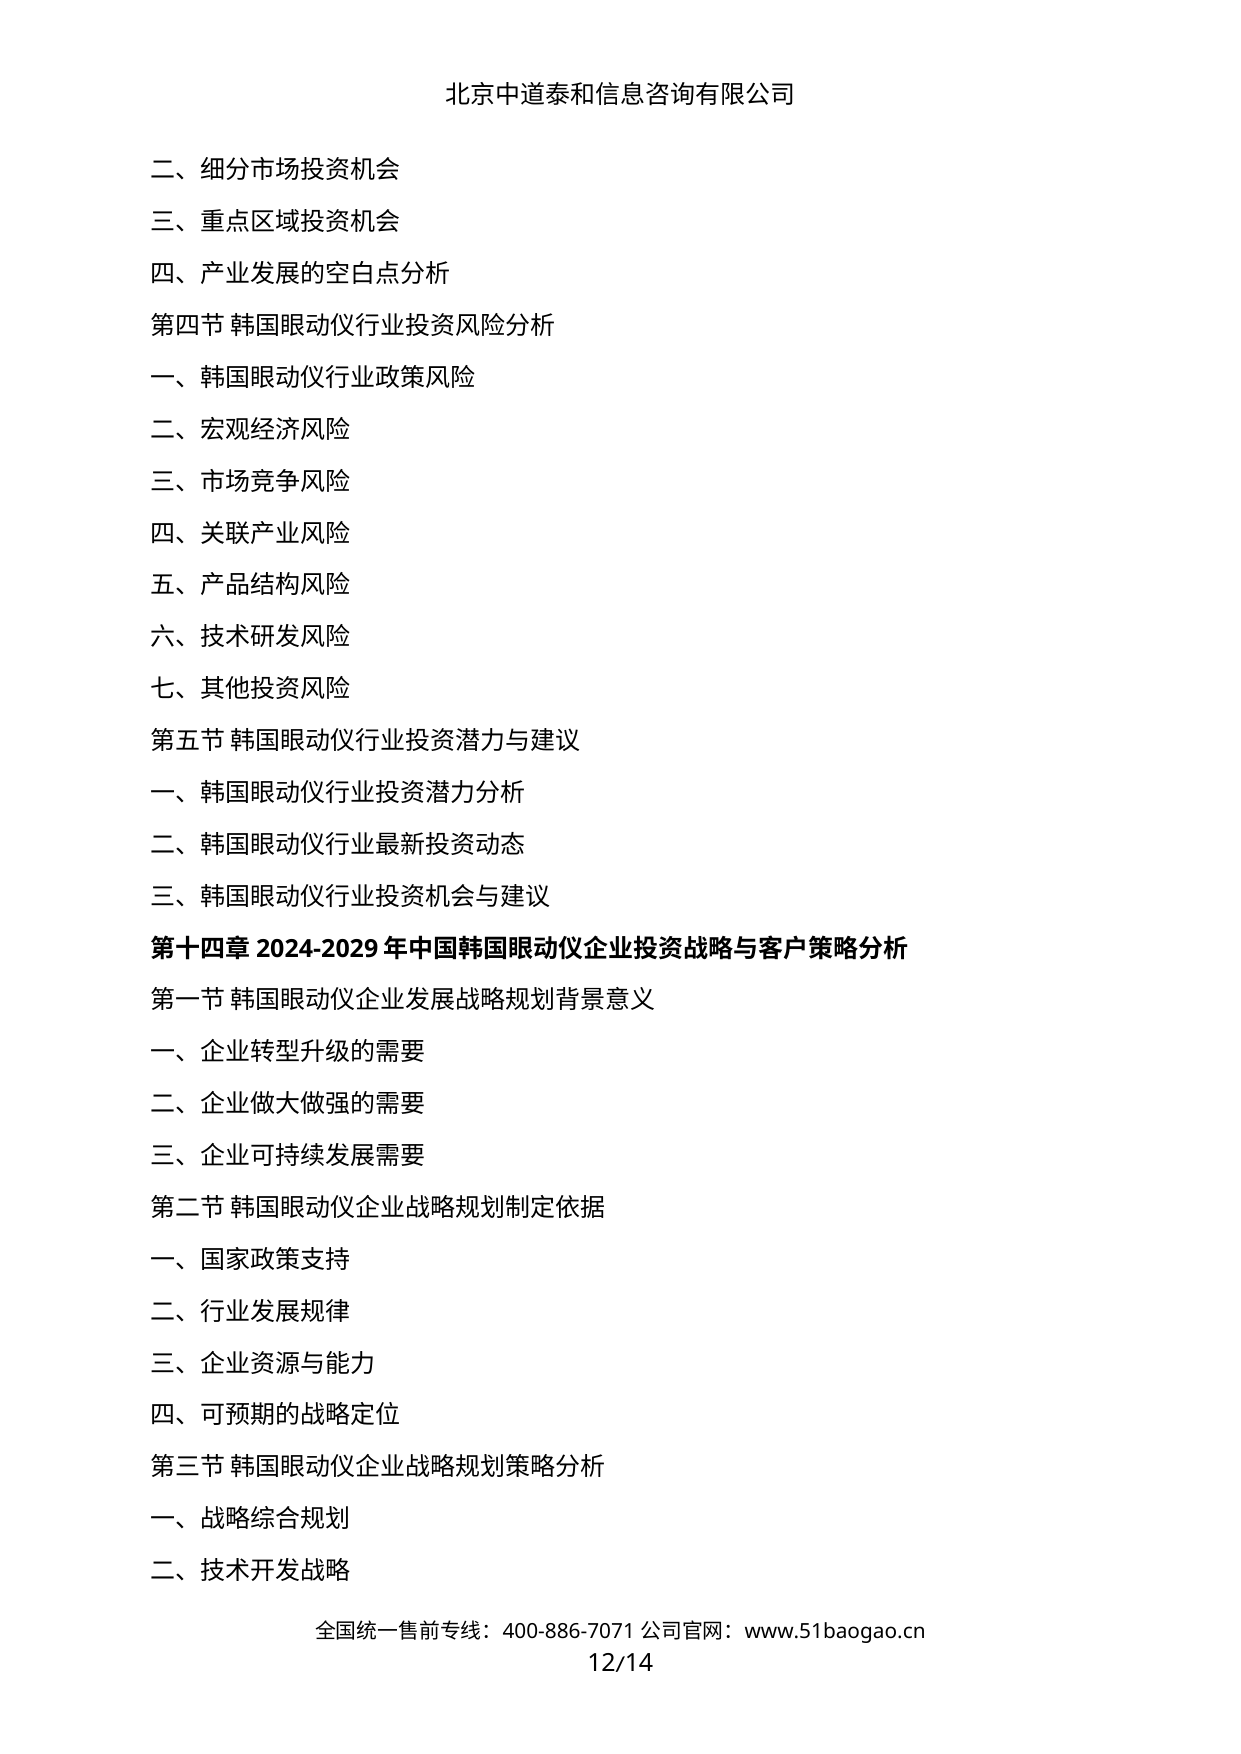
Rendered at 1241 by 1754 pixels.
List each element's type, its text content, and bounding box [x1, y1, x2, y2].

text 三、重点区域投资机会 [150, 202, 1090, 238]
text 第十四章 2024-2029年中国韩国眼动仪企业投资战略与客户策略分析 [150, 928, 1090, 964]
text 第五节 韩国眼动仪行业投资潜力与建议 [150, 721, 1090, 757]
text 第二节 韩国眼动仪企业战略规划制定依据 [150, 1187, 1090, 1224]
text 四、产业发展的空白点分析 [150, 254, 1090, 290]
text 二、韩国眼动仪行业最新投资动态 [150, 824, 1090, 861]
text 一、企业转型升级的需要 [150, 1032, 1090, 1068]
text 三、企业可持续发展需要 [150, 1136, 1090, 1172]
text 二、行业发展规律 [150, 1291, 1090, 1327]
text 五、产品结构风险 [150, 565, 1090, 601]
text 第一节 韩国眼动仪企业发展战略规划背景意义 [150, 980, 1090, 1016]
text 一、战略综合规划 [150, 1499, 1090, 1535]
text 三、企业资源与能力 [150, 1343, 1090, 1379]
text 四、可预期的战略定位 [150, 1395, 1090, 1431]
text 一、韩国眼动仪行业投资潜力分析 [150, 772, 1090, 809]
text 二、宏观经济风险 [150, 409, 1090, 446]
text 二、企业做大做强的需要 [150, 1084, 1090, 1120]
text 四、关联产业风险 [150, 513, 1090, 549]
text 二、技术开发战略 [150, 1551, 1090, 1587]
text 第四节 韩国眼动仪行业投资风险分析 [150, 306, 1090, 342]
text 七、其他投资风险 [150, 669, 1090, 705]
text 一、韩国眼动仪行业政策风险 [150, 357, 1090, 394]
text 第三节 韩国眼动仪企业战略规划策略分析 [150, 1447, 1090, 1483]
text 二、细分市场投资机会 [150, 150, 1090, 186]
text 三、韩国眼动仪行业投资机会与建议 [150, 876, 1090, 912]
text 三、市场竞争风险 [150, 461, 1090, 497]
text 六、技术研发风险 [150, 617, 1090, 653]
text 一、国家政策支持 [150, 1239, 1090, 1276]
